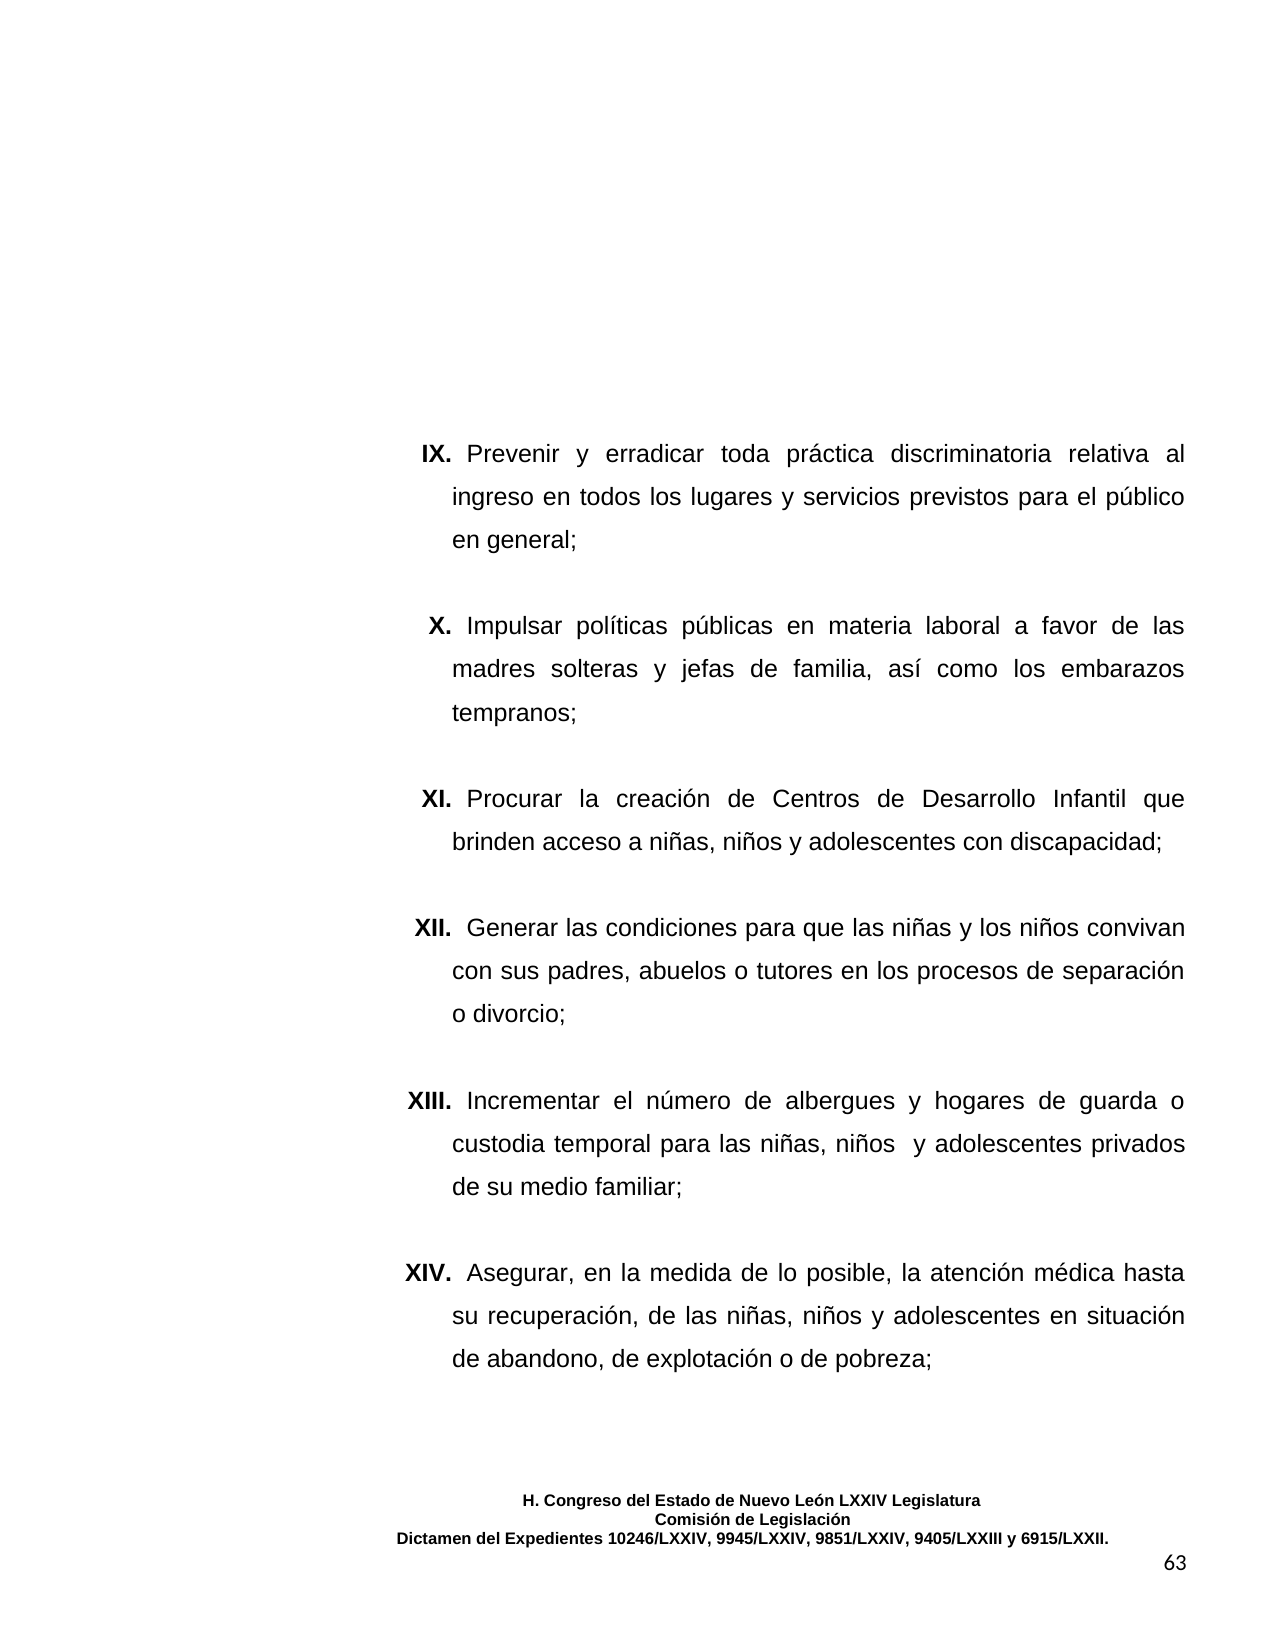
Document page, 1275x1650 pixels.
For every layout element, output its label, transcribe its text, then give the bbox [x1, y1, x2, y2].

list Incrementar el número de albergues y hogares de guarda o custodia temporal para las niñas, niños y adolescentes privados de su medio familiar; [452, 1086, 1186, 1201]
list Prevenir y erradicar toda práctica discriminatoria relativa al ingreso en todos los lugares y servicios previstos para el público en general; [452, 439, 1186, 554]
list Generar las condiciones para que las niñas y los niños convivan con sus padres, abuelos o tutores en los procesos de separación o divorcio; [452, 913, 1186, 1028]
list Asegurar, en la medida de lo posible, la atención médica hasta su recuperación, de las niñas, niños y adolescentes en situación de abandono, de explotación o de pobreza; [452, 1258, 1186, 1373]
list Impulsar políticas públicas en materia laboral a favor de las madres solteras y jefas de familia, así como los embarazos tempranos; [452, 611, 1186, 726]
list Procurar la creación de Centros de Desarrollo Infantil que brinden acceso a niñas, niños y adolescentes con discapacidad; [452, 784, 1186, 856]
